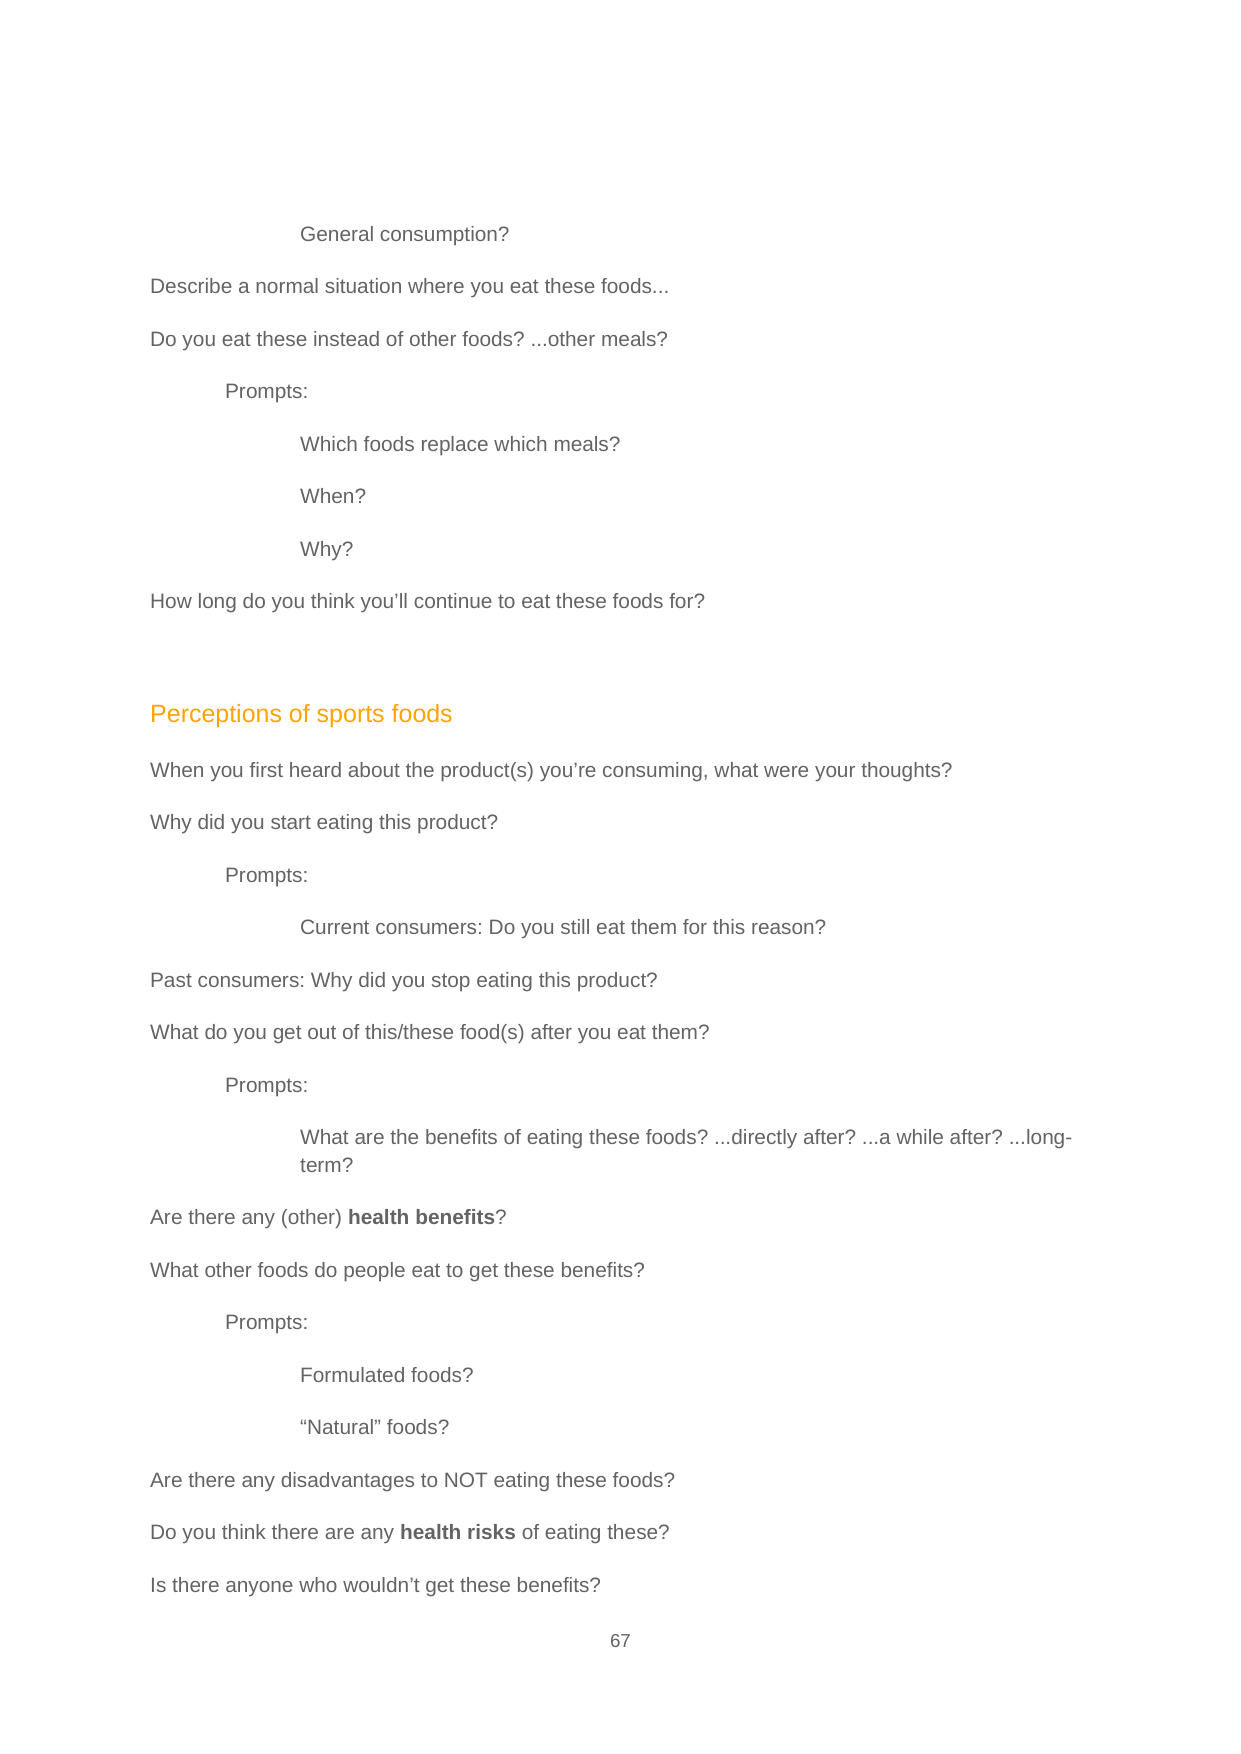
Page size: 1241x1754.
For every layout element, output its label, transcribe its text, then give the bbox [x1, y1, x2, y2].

text What do you get out of this/these food(s) after you eat them? [150, 1020, 1090, 1044]
text Is there anyone who wouldn’t get these benefits? [150, 1572, 1090, 1596]
text Describe a normal situation where you eat these foods... [150, 274, 1090, 298]
text “Natural” foods? [150, 1415, 1090, 1439]
text Perceptions of sports foods [150, 699, 1090, 728]
text Prompts: [150, 379, 1090, 403]
text When? [225, 484, 1090, 508]
text Past consumers: Why did you stop eating this product? [150, 967, 1090, 991]
text When you first heard about the product(s) you’re consuming, what were your thoughts? [150, 757, 1090, 781]
text General consumption? [225, 221, 1090, 245]
text Do you eat these instead of other foods? ...other meals? [150, 326, 1090, 350]
text Formulated foods? [150, 1362, 1090, 1386]
text What are the benefits of eating these foods? ...directly after? ...a while after? ...long-term? [300, 1125, 1090, 1176]
text What other foods do people eat to get these benefits? [150, 1257, 1090, 1281]
text Prompts: [150, 1072, 1090, 1096]
text Do you think there are any health risks of eating these? [150, 1520, 1090, 1544]
text Current consumers: Do you still eat them for this reason? [150, 915, 1090, 939]
text How long do you think you’ll continue to eat these foods for? [150, 589, 1090, 613]
text Are there any disadvantages to NOT eating these foods? [150, 1467, 1090, 1491]
text Prompts: [150, 862, 1090, 886]
text Are there any (other) health benefits? [150, 1205, 1090, 1229]
text Why? [225, 536, 1090, 560]
text Which foods replace which meals? [225, 431, 1090, 455]
text Why did you start eating this product? [150, 810, 1090, 834]
text Prompts: [150, 1310, 1090, 1334]
